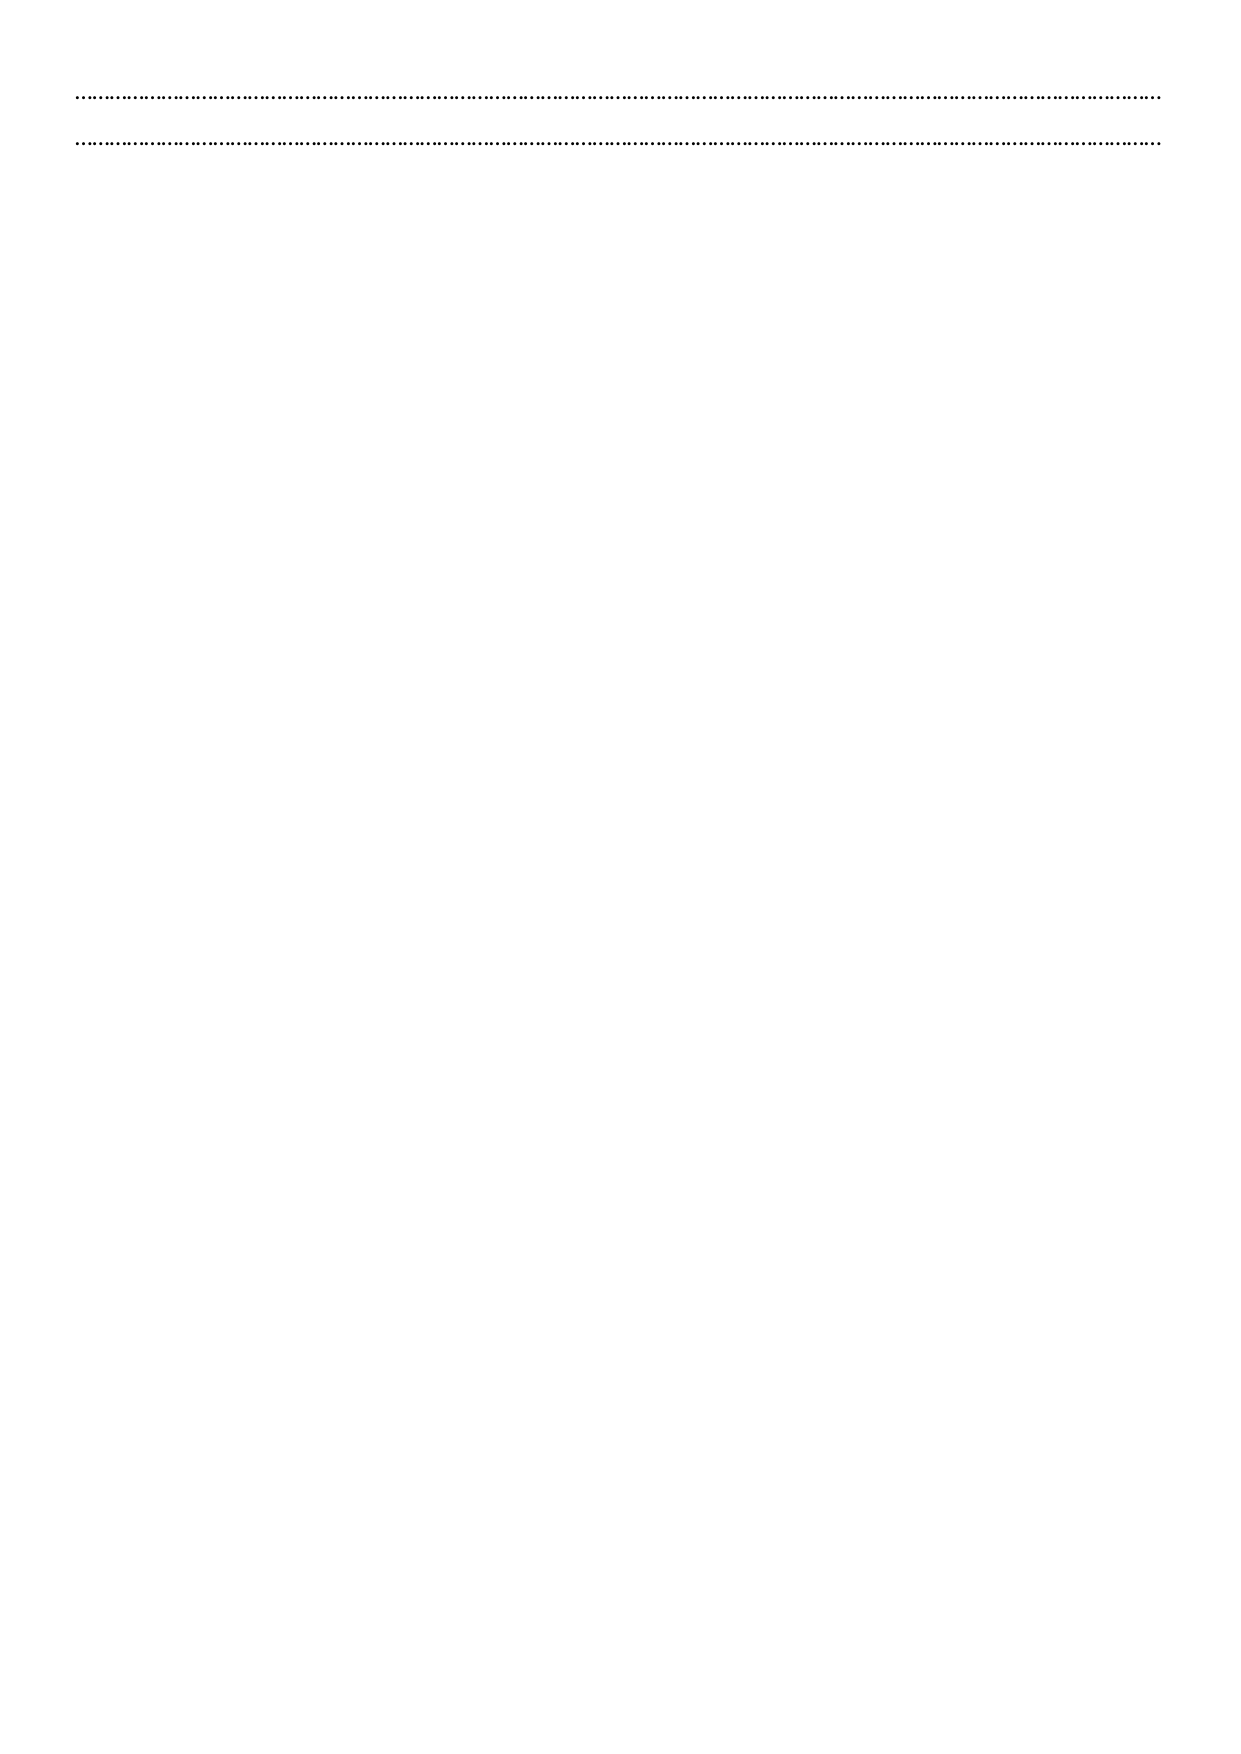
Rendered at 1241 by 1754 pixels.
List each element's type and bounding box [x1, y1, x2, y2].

text [75, 75, 1165, 106]
text [75, 121, 1165, 151]
